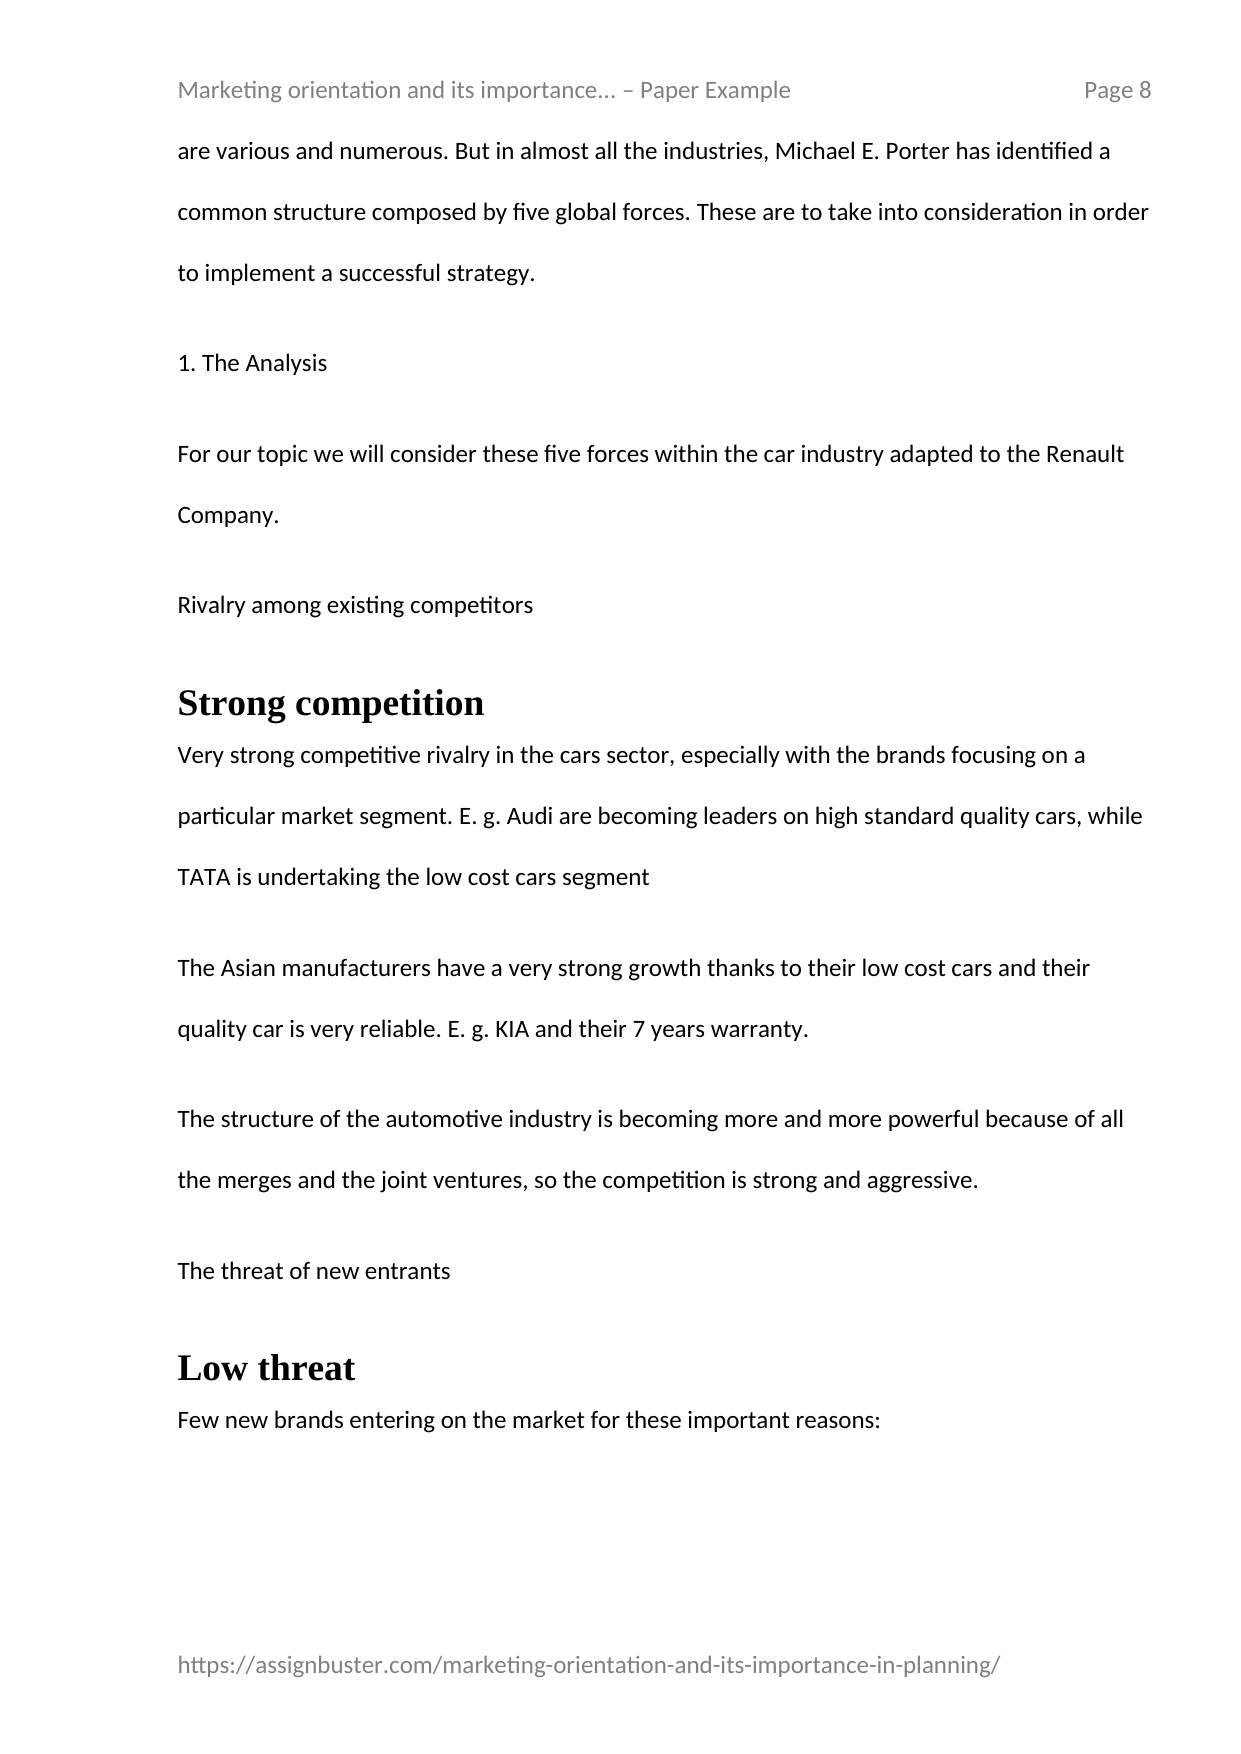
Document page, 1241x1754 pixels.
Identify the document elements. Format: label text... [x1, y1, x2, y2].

text Rivalry among existing competitors [177, 589, 1152, 620]
text Few new brands entering on the market for these important reasons: [177, 1404, 1152, 1435]
text For our topic we will consider these five forces within the car industry adapted to the Renault Company. [177, 438, 1152, 529]
text The Asian manufacturers have a very strong growth thanks to their low cost cars and their quality car is very reliable. E. g. KIA and their 7 years warranty. [177, 952, 1152, 1043]
text 1. The Analysis [177, 347, 1152, 378]
text The structure of the automotive industry is becoming more and more powerful because of all the merges and the joint ventures, so the competition is strong and aggressive. [177, 1103, 1152, 1195]
text The threat of new entrants [177, 1255, 1152, 1285]
subtitle Strong competition [177, 680, 1152, 723]
subtitle Low threat [177, 1345, 1152, 1388]
text Very strong competitive rivalry in the cars sector, especially with the brands focusing on a particular market segment. E. g. Audi are becoming leaders on high standard quality cars, while TATA is undertaking the low cost cars segment [177, 739, 1152, 892]
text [177, 135, 1152, 287]
